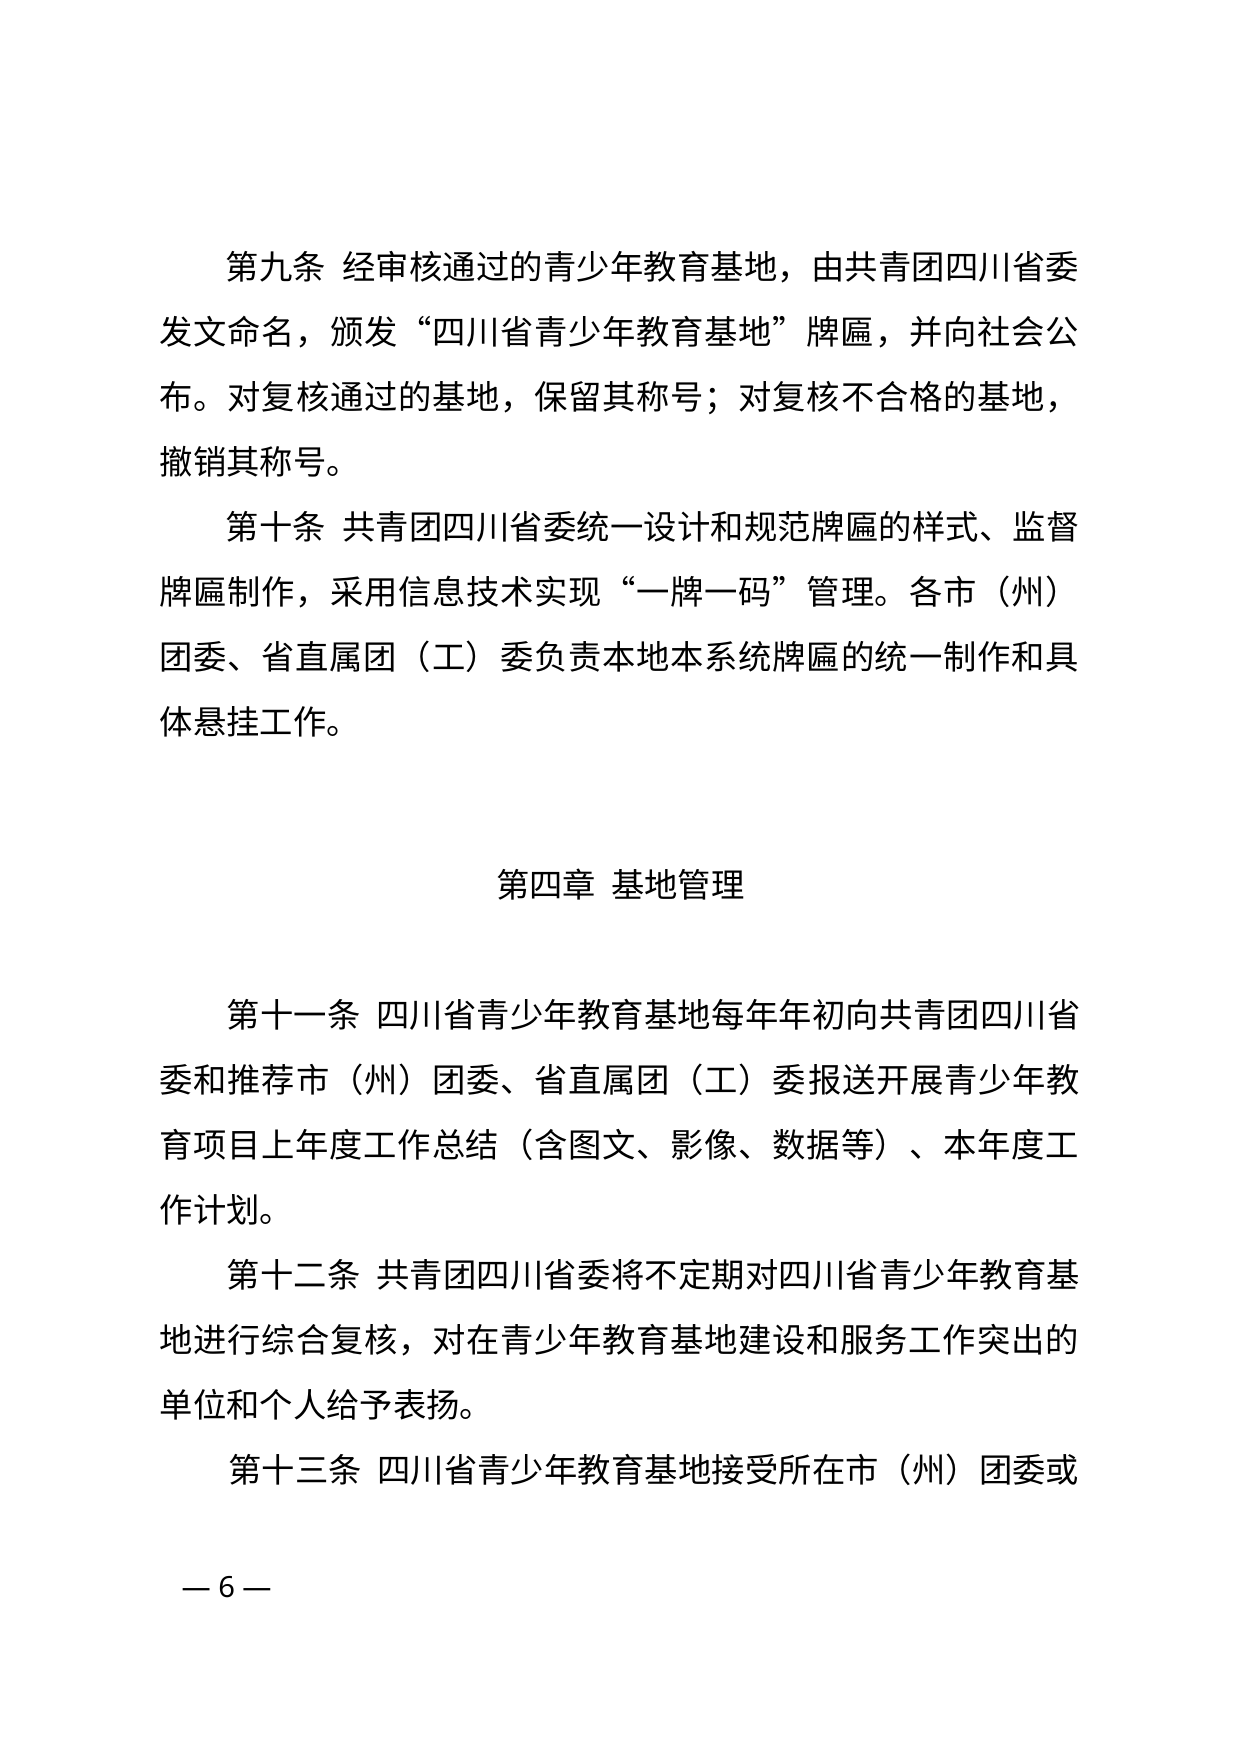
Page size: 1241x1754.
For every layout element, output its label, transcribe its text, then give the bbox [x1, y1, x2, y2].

text 第十条 共青团四川省委统一设计和规范牌匾的样式、监督牌匾制作，采用信息技术实现“一牌一码”管理。各市（州）团委、省直属团（工）委负责本地本系统牌匾的统一制作和具体悬挂工作。 [159, 493, 1081, 753]
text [161, 1435, 1081, 1500]
text 第十二条 共青团四川省委将不定期对四川省青少年教育基地进行综合复核，对在青少年教育基地建设和服务工作突出的单位和个人给予表扬。 [159, 1240, 1081, 1435]
text 第十一条 四川省青少年教育基地每年年初向共青团四川省委和推荐市（州）团委、省直属团（工）委报送开展青少年教育项目上年度工作总结（含图文、影像、数据等）、本年度工作计划。 [159, 980, 1081, 1240]
text 第四章 基地管理 [159, 850, 1081, 915]
text 第九条 经审核通过的青少年教育基地，由共青团四川省委发文命名，颁发“四川省青少年教育基地”牌匾，并向社会公布。对复核通过的基地，保留其称号；对复核不合格的基地，撤销其称号。 [159, 233, 1081, 493]
